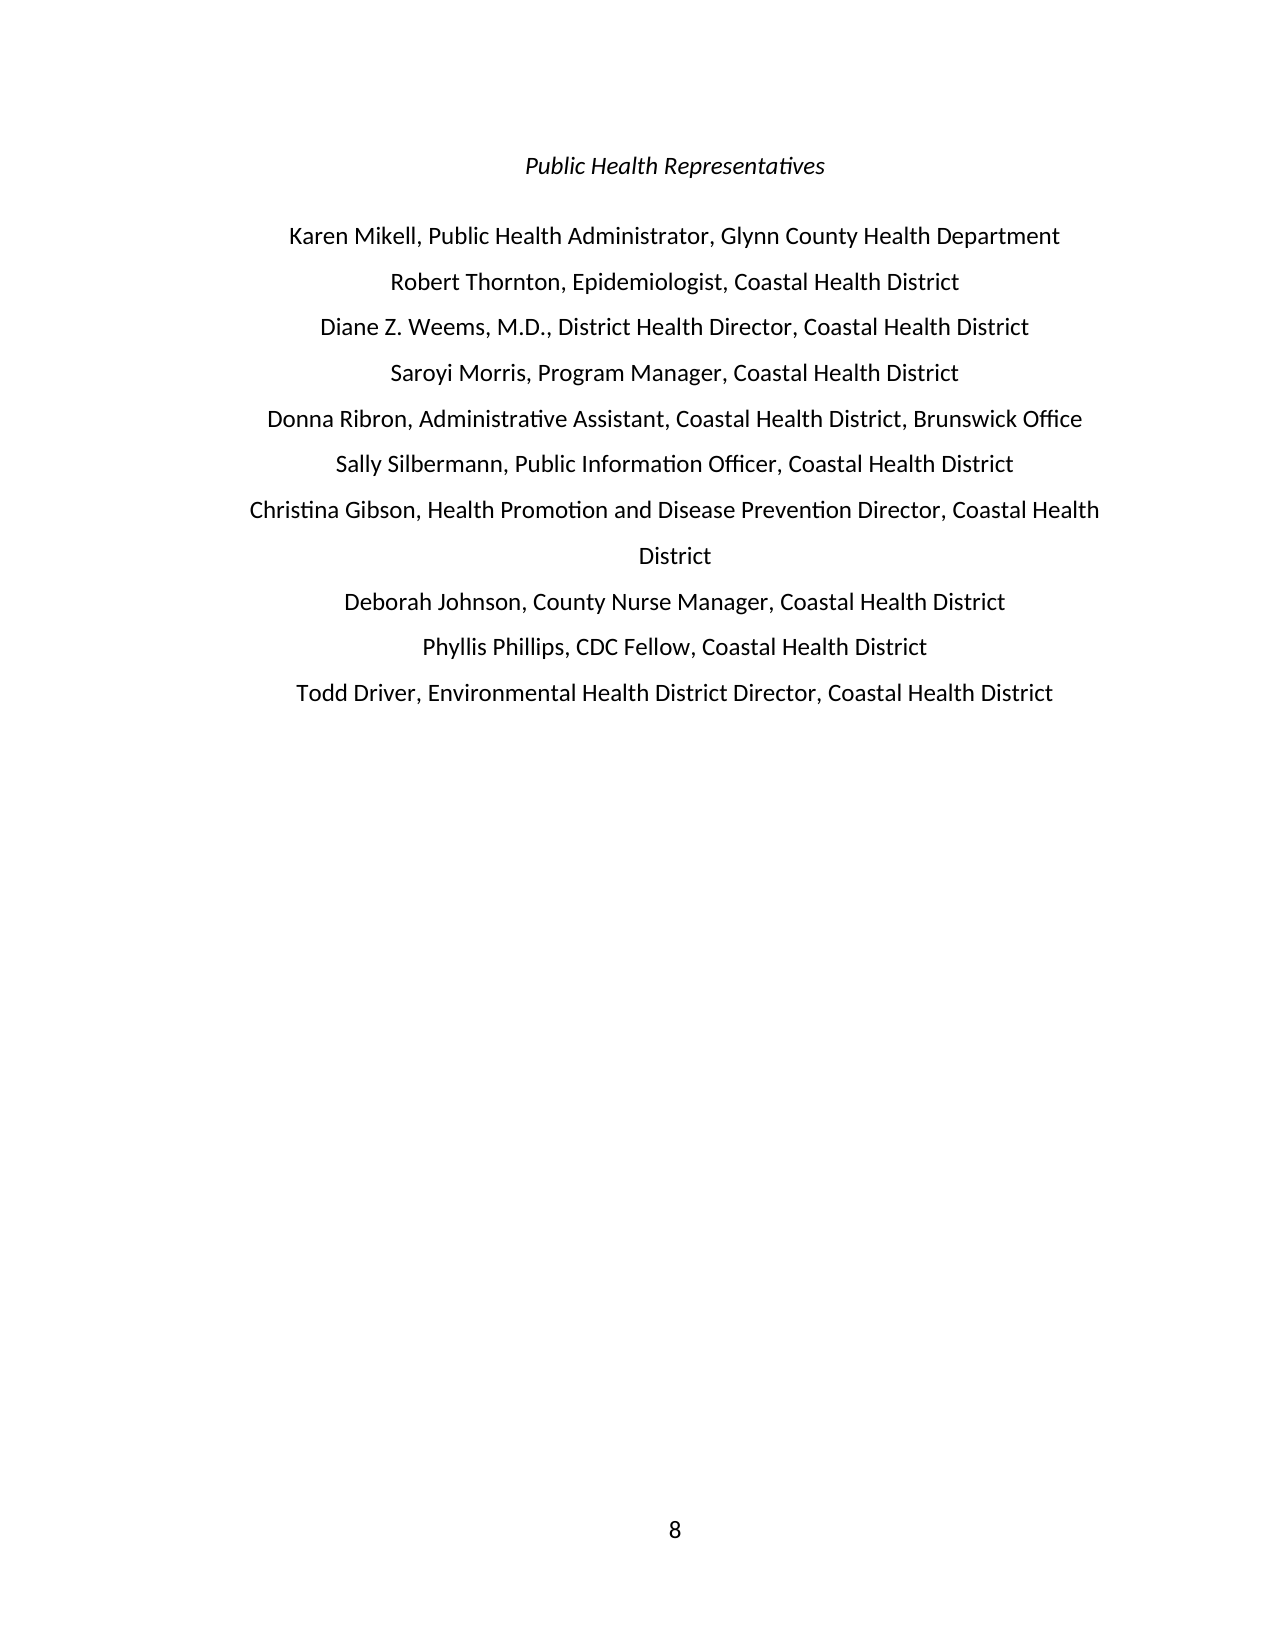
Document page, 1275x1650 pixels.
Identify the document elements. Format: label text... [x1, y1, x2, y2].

text Christina Gibson, Health Promotion and Disease Prevention Director, Coastal Health District [225, 494, 1125, 571]
text Donna Ribron, Administrative Assistant, Coastal Health District, Brunswick Office [225, 403, 1125, 433]
text Diane Z. Weems, M.D., District Health Director, Coastal Health District [225, 311, 1125, 342]
text Public Health Representatives [225, 150, 1125, 181]
text Saroyi Morris, Program Manager, Coastal Health District [225, 357, 1125, 388]
text Deborah Johnson, County Nurse Manager, Coastal Health District [225, 586, 1125, 616]
text Phyllis Phillips, CDC Fellow, Coastal Health District [225, 632, 1125, 662]
text Todd Driver, Environmental Health District Director, Coastal Health District [225, 677, 1125, 708]
text Karen Mikell, Public Health Administrator, Glynn County Health Department [225, 220, 1125, 251]
text Sally Silbermann, Public Information Officer, Coastal Health District [225, 449, 1125, 479]
text Robert Thornton, Epidemiologist, Coastal Health District [225, 266, 1125, 296]
